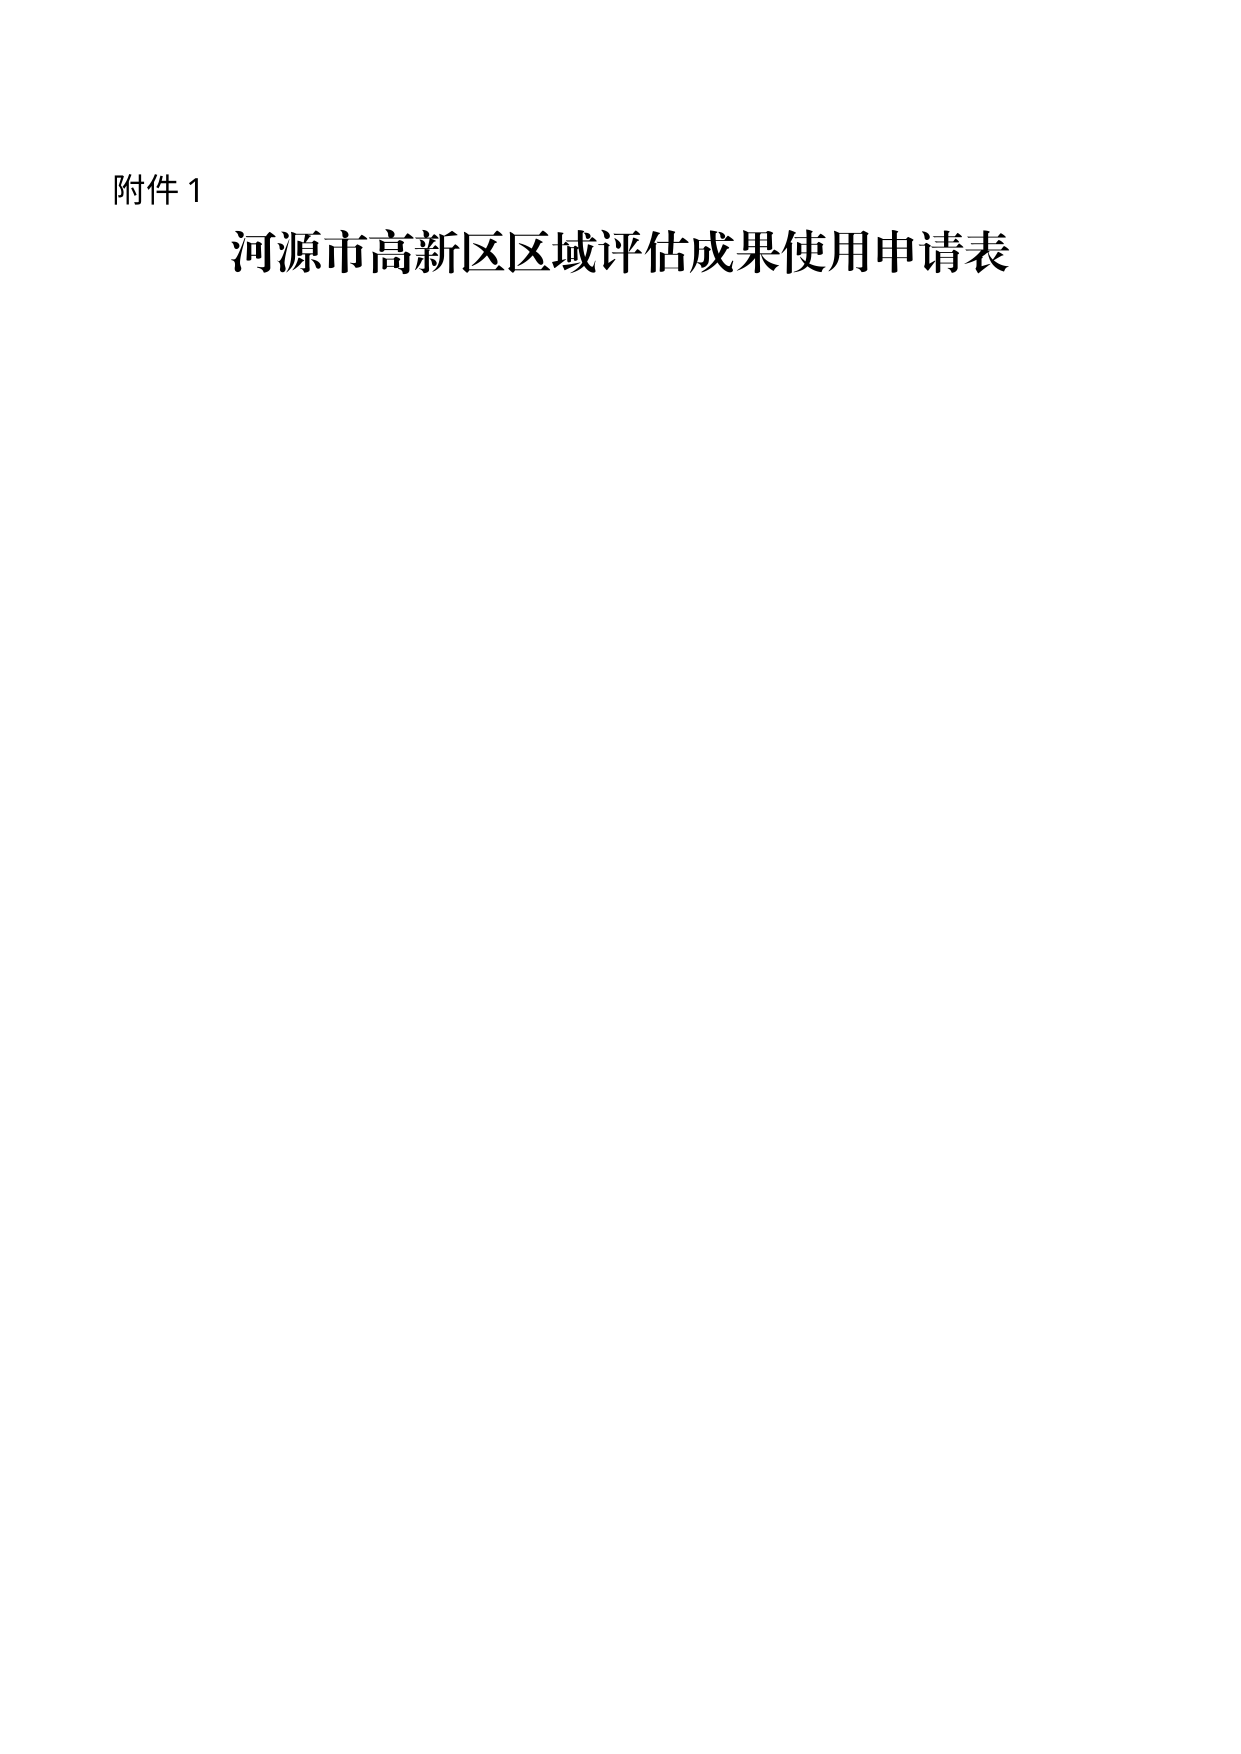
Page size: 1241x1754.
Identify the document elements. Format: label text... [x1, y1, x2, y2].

text 河源市高新区区域评估成果使用申请表 [112, 222, 1128, 280]
text 附件1 [112, 164, 1128, 212]
